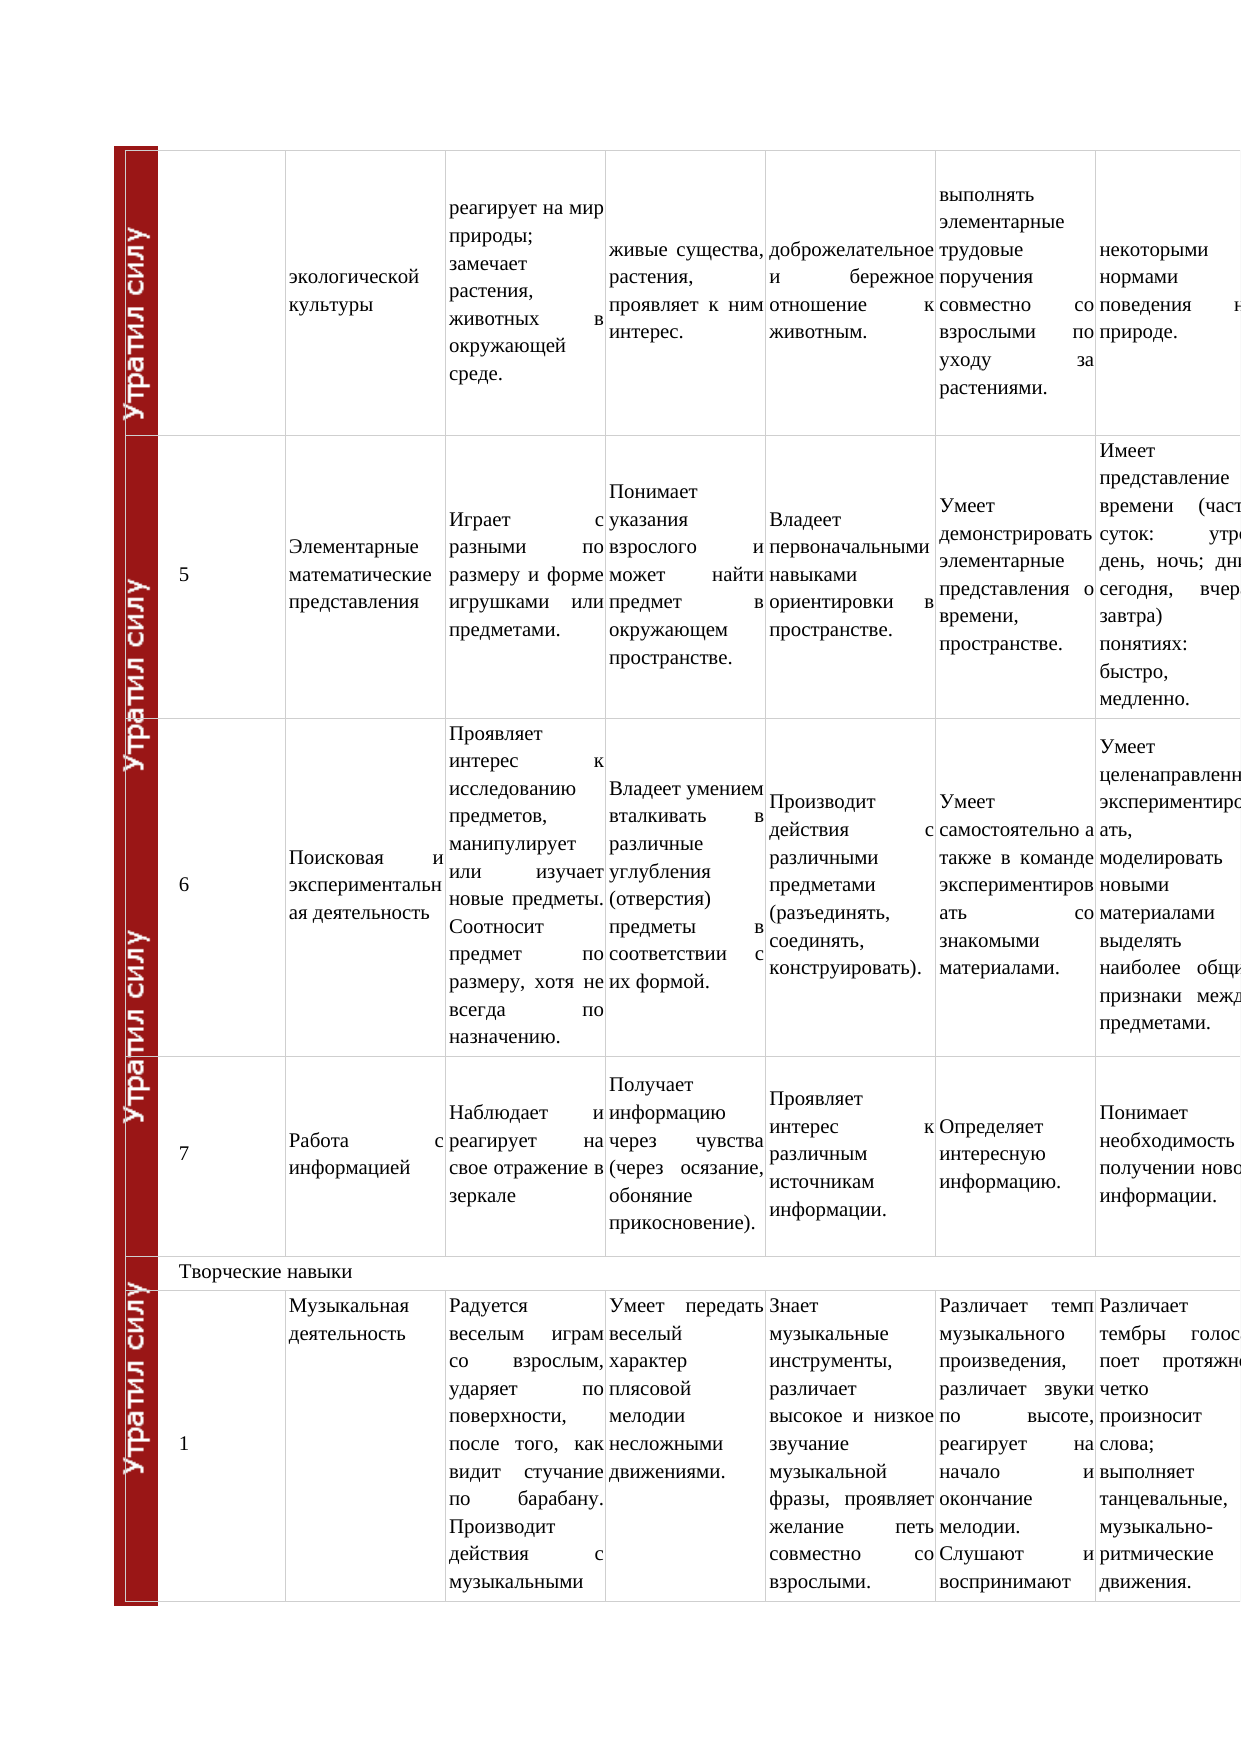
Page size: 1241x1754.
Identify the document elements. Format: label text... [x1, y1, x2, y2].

table_cell Владеет умением вталкивать в различные углубления (отверстия) предметы в соответствии с их формой. [606, 719, 765, 1056]
table_cell 6 [126, 719, 285, 1056]
table_cell Наблюдает и реагирует на свое отражение в зеркале [446, 1057, 605, 1256]
table_cell Играет с разными по размеру и форме игрушками или предметами. [446, 436, 605, 718]
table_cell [606, 151, 765, 435]
table_cell Поисковая и экспериментальная деятельность [286, 719, 445, 1056]
table_cell Определяет интересную информацию. [936, 1057, 1095, 1256]
table_cell Владеет первоначальными навыками ориентировки в пространстве. [766, 436, 935, 718]
table_cell 5 [126, 436, 285, 718]
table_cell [446, 1291, 605, 1601]
table_cell 1 [126, 1291, 285, 1601]
table_cell Работа с информацией [286, 1057, 445, 1256]
table_cell Имеет представление о времени (части суток: утро, день, ночь; дни: сегодня, вчера, завтра) понятиях: быстро, медленно. [1096, 436, 1240, 718]
table_cell Понимает указания взрослого и может найти предмет в окружающем пространстве. [606, 436, 765, 718]
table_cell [446, 151, 605, 435]
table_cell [766, 151, 935, 435]
table_cell Умеет целенаправленно экспериментировать, моделировать с новыми материалами и выделять наиболее общие признаки между предметами. [1096, 719, 1240, 1056]
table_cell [286, 151, 445, 435]
table_cell Получает информацию через чувства (через осязание, обоняние прикосновение). [606, 1057, 765, 1256]
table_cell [936, 1291, 1095, 1601]
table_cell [1096, 1291, 1240, 1601]
table_cell Элементарные математические представления [286, 436, 445, 718]
picture [114, 146, 158, 1606]
table_cell 7 [126, 1057, 285, 1256]
table_cell Производит действия с различными предметами (разъединять, соединять, конструировать). [766, 719, 935, 1056]
table_cell 4 [126, 151, 285, 435]
table_cell Умеет самостоятельно а также в команде экспериментировать со знакомыми материалами. [936, 719, 1095, 1056]
table_cell Проявляет интерес к исследованию предметов, манипулирует или изучает новые предметы. Соотносит предмет по размеру, хотя не всегда по назначению. [446, 719, 605, 1056]
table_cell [936, 151, 1095, 435]
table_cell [606, 1291, 765, 1601]
table_cell Понимает необходимость в получении новой информации. [1096, 1057, 1240, 1256]
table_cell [766, 1291, 935, 1601]
table_cell Проявляет интерес к различным источникам информации. [766, 1057, 935, 1256]
table_cell Умеет демонстрировать элементарные представления о времени, пространстве. [936, 436, 1095, 718]
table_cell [1096, 151, 1240, 435]
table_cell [286, 1291, 445, 1601]
table_cell Творческие навыки [126, 1257, 1240, 1290]
